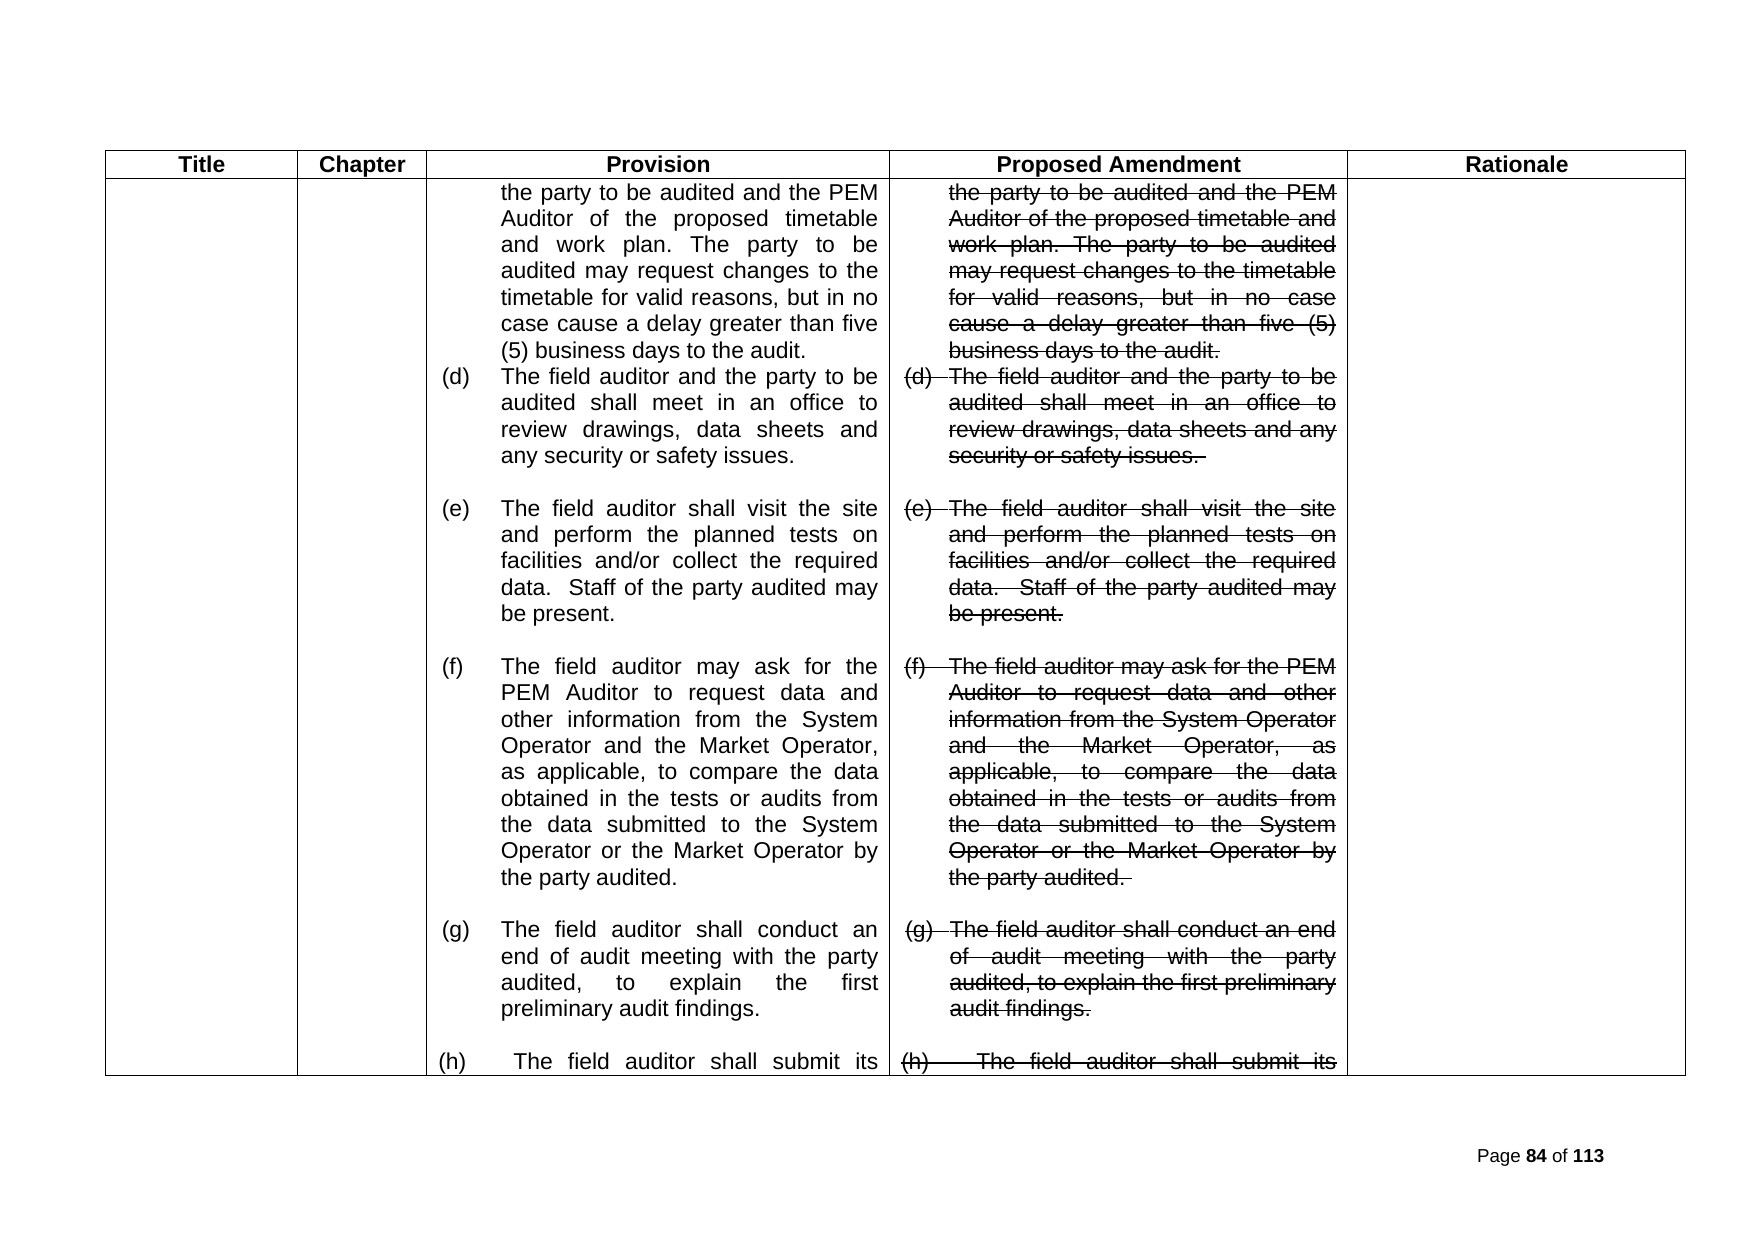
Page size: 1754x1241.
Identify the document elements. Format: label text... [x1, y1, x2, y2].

table_header Rationale [1348, 151, 1685, 177]
table_header Proposed Amendment [890, 151, 1347, 177]
table_cell [298, 179, 426, 1074]
table_cell [106, 179, 297, 1074]
table_header Provision [427, 151, 889, 177]
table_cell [427, 179, 889, 1074]
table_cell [890, 179, 1347, 1074]
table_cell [1348, 179, 1685, 1074]
table_header Title [106, 151, 297, 177]
table_header Chapter [298, 151, 426, 177]
